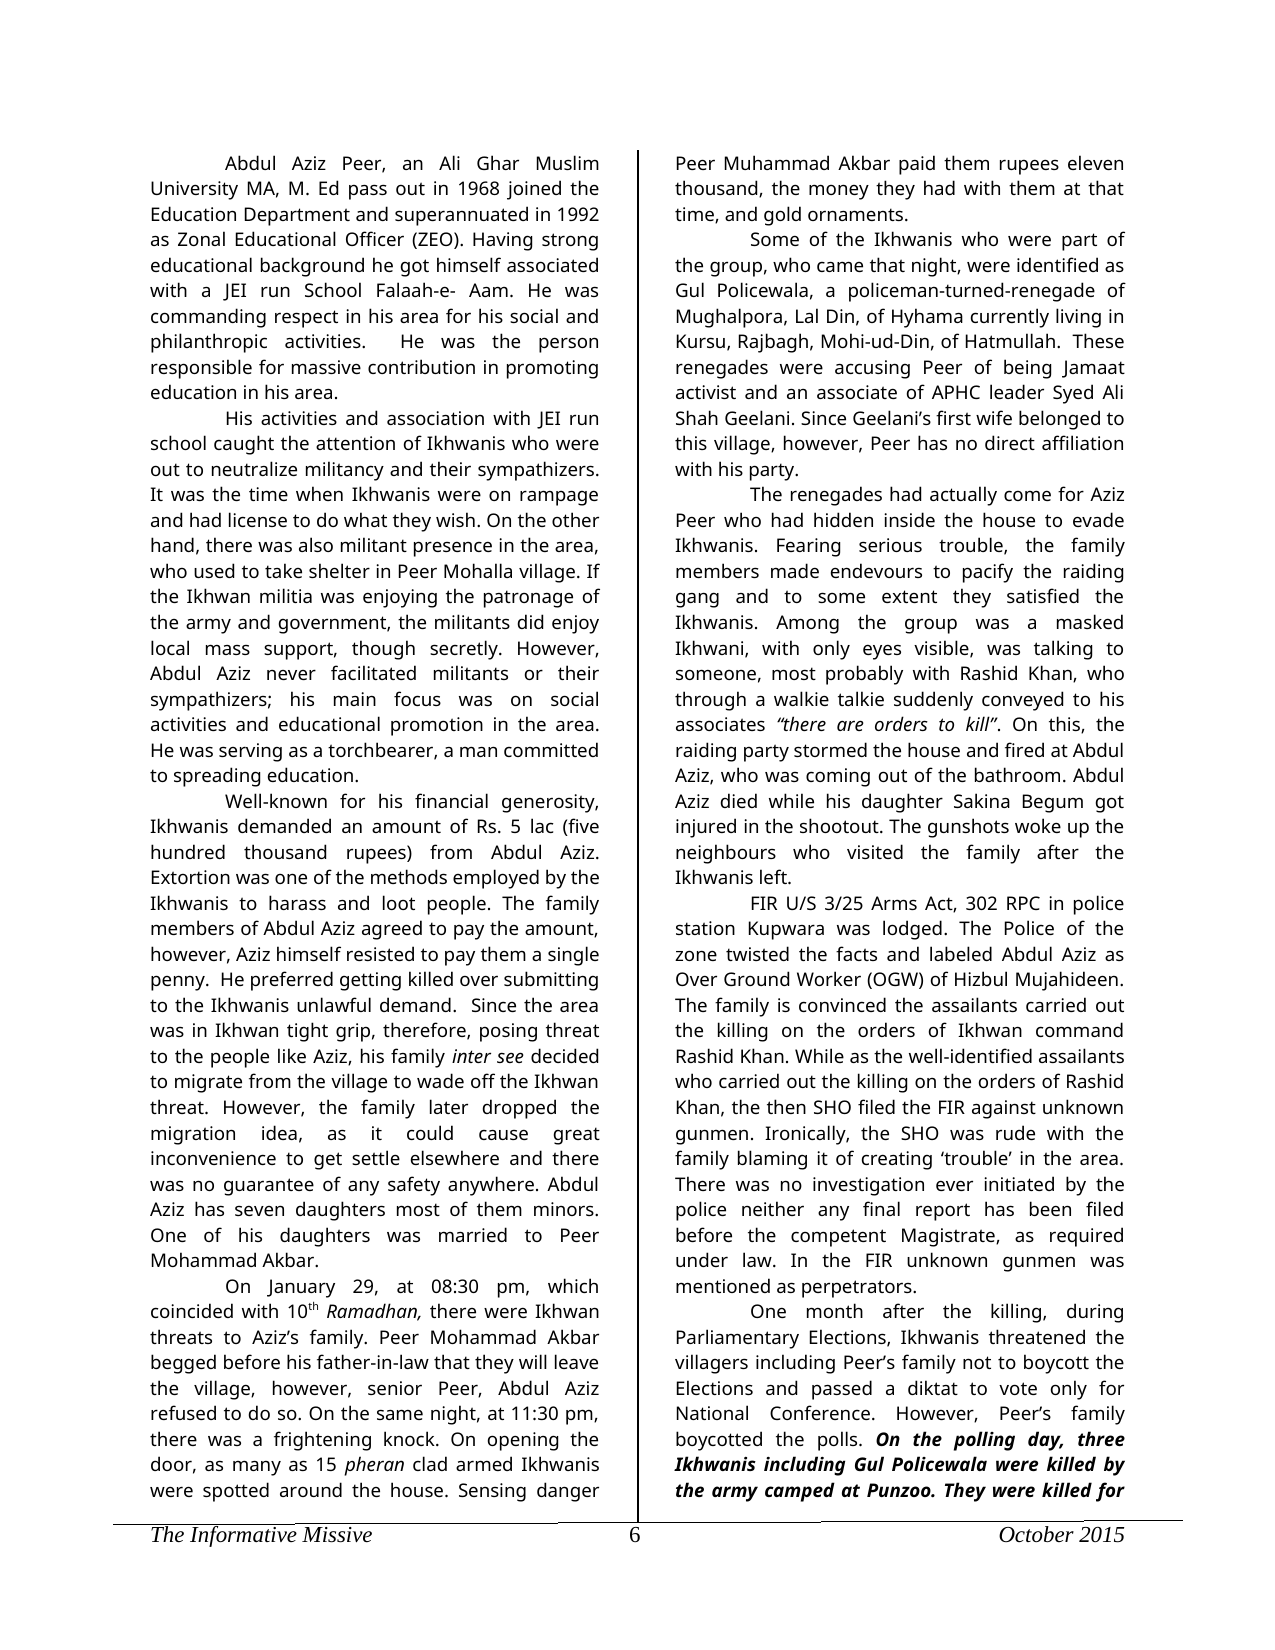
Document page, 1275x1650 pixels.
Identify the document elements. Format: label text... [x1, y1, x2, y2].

text Well-known for his financial generosity, Ikhwanis demanded an amount of Rs. 5 lac (five hundred thousand rupees) from Abdul Aziz. Extortion was one of the methods employed by the Ikhwanis to harass and loot people. The family members of Abdul Aziz agreed to pay the amount, however, Aziz himself resisted to pay them a single penny. He preferred getting killed over submitting to the Ikhwanis unlawful demand. Since the area was in Ikhwan tight grip, therefore, posing threat to the people like Aziz, his family inter see decided to migrate from the village to wade off the Ikhwan threat. However, the family later dropped the migration idea, as it could cause great inconvenience to get settle elsewhere and there was no guarantee of any safety anywhere. Abdul Aziz has seven daughters most of them minors. One of his daughters was married to Peer Mohammad Akbar. [150, 788, 600, 1273]
text Some of the Ikhwanis who were part of the group, who came that night, were identified as Gul Policewala, a policeman-turned-renegade of Mughalpora, Lal Din, of Hyhama currently living in Kursu, Rajbagh, Mohi-ud-Din, of Hatmullah. These renegades were accusing Peer of being Jamaat activist and an associate of APHC leader Syed Ali Shah Geelani. Since Geelani’s first wife belonged to this village, however, Peer has no direct affiliation with his party. [675, 227, 1125, 482]
text His activities and association with JEI run school caught the attention of Ikhwanis who were out to neutralize militancy and their sympathizers. It was the time when Ikhwanis were on rampage and had license to do what they wish. On the other hand, there was also militant presence in the area, who used to take shelter in Peer Mohalla village. If the Ikhwan militia was enjoying the patronage of the army and government, the militants did enjoy local mass support, though secretly. However, Abdul Aziz never facilitated militants or their sympathizers; his main focus was on social activities and educational promotion in the area. He was serving as a torchbearer, a man committed to spreading education. [150, 405, 600, 788]
text Abdul Aziz Peer, an Ali Ghar Muslim University MA, M. Ed pass out in 1968 joined the Education Department and superannuated in 1992 as Zonal Educational Officer (ZEO). Having strong educational background he got himself associated with a JEI run School Falaah-e- Aam. He was commanding respect in his area for his social and philanthropic activities. He was the person responsible for massive contribution in promoting education in his area. [150, 150, 600, 405]
text On January 29, at 08:30 pm, which coincided with 10th Ramadhan, there were Ikhwan threats to Aziz’s family. Peer Mohammad Akbar begged before his father-in-law that they will leave the village, however, senior Peer, Abdul Aziz refused to do so. On the same night, at 11:30 pm, there was a frightening knock. On opening the door, as many as 15 pheran clad armed Ikhwanis were spotted around the house. Sensing danger Peer Muhammad Akbar paid them rupees eleven thousand, the money they had with them at that time, and gold ornaments. [150, 1273, 600, 1503]
text The renegades had actually come for Aziz Peer who had hidden inside the house to evade Ikhwanis. Fearing serious trouble, the family members made endevours to pacify the raiding gang and to some extent they satisfied the Ikhwanis. Among the group was a masked Ikhwani, with only eyes visible, was talking to someone, most probably with Rashid Khan, who through a walkie talkie suddenly conveyed to his associates “there are orders to kill”. On this, the raiding party stormed the house and fired at Abdul Aziz, who was coming out of the bathroom. Abdul Aziz died while his daughter Sakina Begum got injured in the shootout. The gunshots woke up the neighbours who visited the family after the Ikhwanis left. [675, 482, 1125, 890]
text FIR U/S 3/25 Arms Act, 302 RPC in police station Kupwara was lodged. The Police of the zone twisted the facts and labeled Abdul Aziz as Over Ground Worker (OGW) of Hizbul Mujahideen. The family is convinced the assailants carried out the killing on the orders of Ikhwan command Rashid Khan. While as the well-identified assailants who carried out the killing on the orders of Rashid Khan, the then SHO filed the FIR against unknown gunmen. Ironically, the SHO was rude with the family blaming it of creating ‘trouble’ in the area. There was no investigation ever initiated by the police neither any final report has been filed before the competent Magistrate, as required under law. In the FIR unknown gunmen was mentioned as perpetrators. [675, 890, 1125, 1298]
text On January 29, at 08:30 pm, which coincided with 10th Ramadhan, there were Ikhwan threats to Aziz’s family. Peer Mohammad Akbar begged before his father-in-law that they will leave the village, however, senior Peer, Abdul Aziz refused to do so. On the same night, at 11:30 pm, there was a frightening knock. On opening the door, as many as 15 pheran clad armed Ikhwanis were spotted around the house. Sensing danger Peer Muhammad Akbar paid them rupees eleven thousand, the money they had with them at that time, and gold ornaments. [675, 150, 1125, 227]
